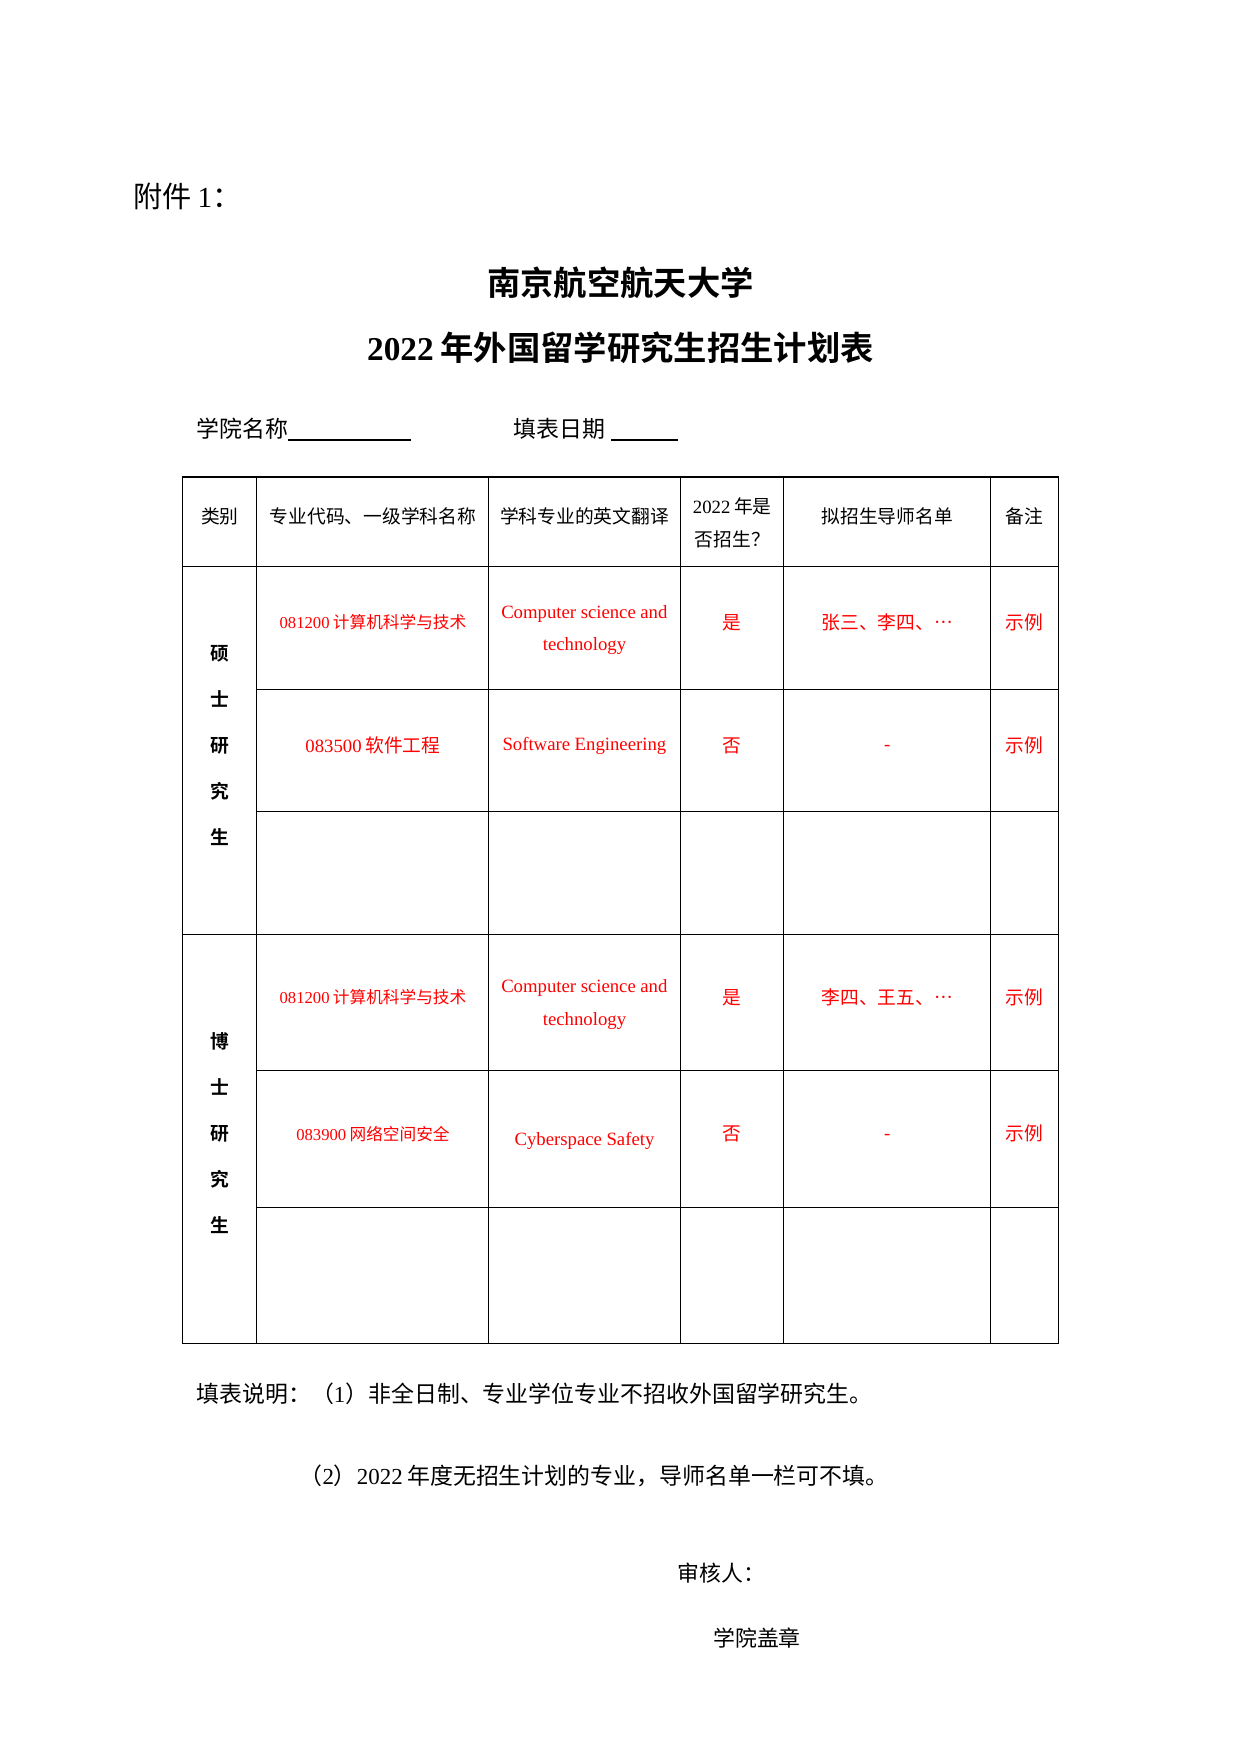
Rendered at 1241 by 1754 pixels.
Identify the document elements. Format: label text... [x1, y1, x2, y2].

table_cell [784, 812, 990, 934]
table_cell 博 士 研 究 生 [183, 935, 256, 1343]
table_cell [489, 812, 680, 934]
table_header 学科专业的英文翻译 [489, 478, 680, 566]
table_cell [991, 812, 1058, 934]
table_cell 李四、王五、… [784, 935, 990, 1070]
table_cell 示例 [991, 690, 1058, 811]
table_cell 081200计算机科学与技术 [257, 935, 488, 1070]
table_header 专业代码、一级学科名称 [257, 478, 488, 566]
table_cell [681, 812, 783, 934]
table_cell [784, 1208, 990, 1343]
table_cell 张三、李四、… [784, 567, 990, 689]
table_cell 否 [681, 690, 783, 811]
table_cell 示例 [991, 1071, 1058, 1207]
table_cell Computer science and technology [489, 935, 680, 1070]
table_cell 硕 士 研 究 生 [183, 567, 256, 934]
text 南京航空航天大学 [75, 249, 1165, 314]
text （2）2022年度无招生计划的专业，导师名单一栏可不填。 [104, 1442, 1165, 1507]
text 附件1： [75, 162, 1165, 227]
table_cell [991, 1208, 1058, 1343]
table_cell 示例 [991, 567, 1058, 689]
table_header 备注 [991, 478, 1058, 566]
table_cell 是 [681, 935, 783, 1070]
table_cell Software Engineering [489, 690, 680, 811]
text 2022年外国留学研究生招生计划表 [75, 314, 1165, 379]
table_cell [257, 812, 488, 934]
table_cell 示例 [991, 935, 1058, 1070]
text 审核人： [75, 1556, 1165, 1588]
table_cell 083500软件工程 [257, 690, 488, 811]
table_cell - [784, 690, 990, 811]
table_cell 083900网络空间安全 [257, 1071, 488, 1207]
table_header 类别 [183, 478, 256, 566]
text 学院名称 填表日期 [104, 395, 1165, 460]
table_cell 081200计算机科学与技术 [257, 567, 488, 689]
table_header 2022年是否招生？ [681, 478, 783, 566]
table_cell Computer science and technology [489, 567, 680, 689]
text 填表说明：（1）非全日制、专业学位专业不招收外国留学研究生。 [104, 1360, 1165, 1425]
table_cell Cyberspace Safety [489, 1071, 680, 1207]
table_cell [489, 1208, 680, 1343]
table_cell [257, 1208, 488, 1343]
table_cell [681, 1208, 783, 1343]
table_cell 否 [681, 1071, 783, 1207]
table_header 拟招生导师名单 [784, 478, 990, 566]
table_cell 是 [681, 567, 783, 689]
text 学院盖章 [75, 1621, 1165, 1653]
table_cell - [784, 1071, 990, 1207]
